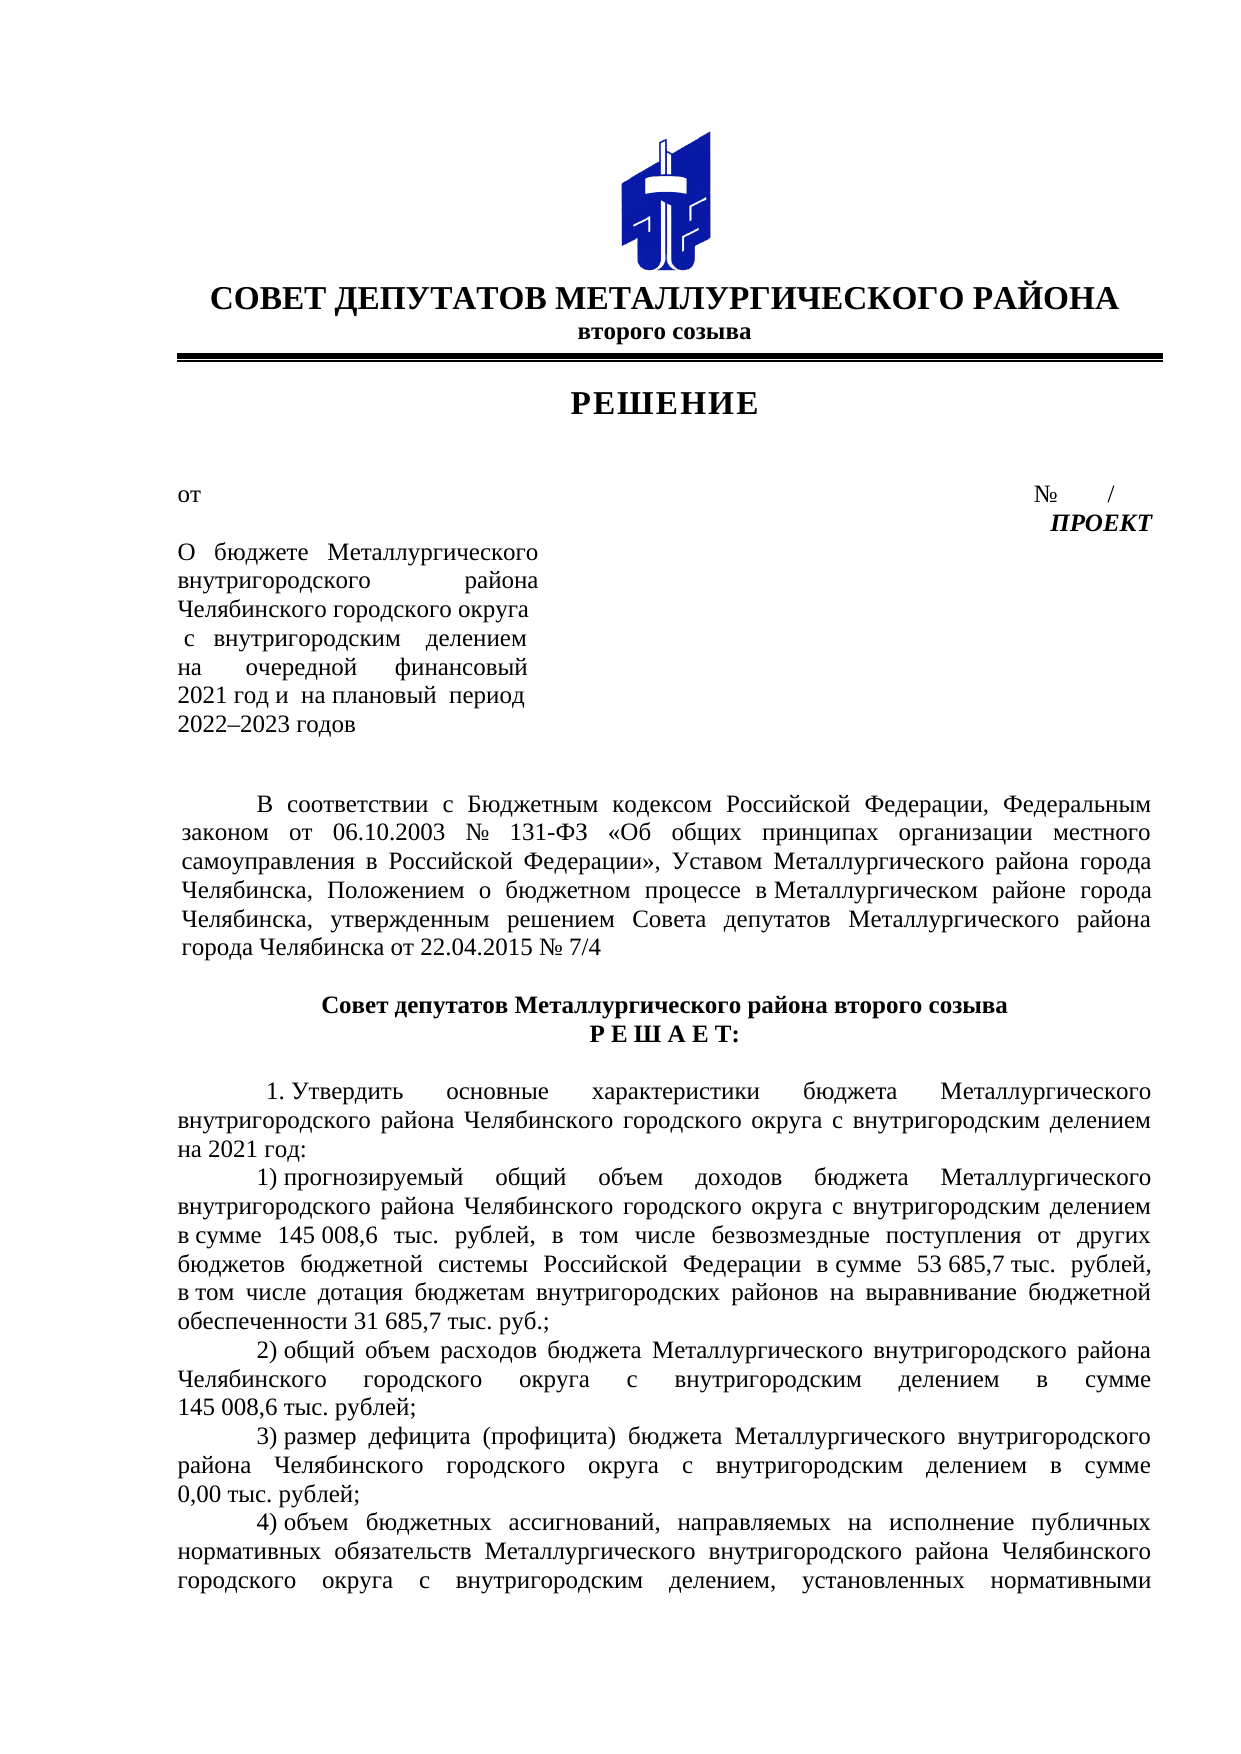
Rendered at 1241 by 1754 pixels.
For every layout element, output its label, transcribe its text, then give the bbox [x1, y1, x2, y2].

text 2021 год и на плановый период [177, 681, 576, 709]
subtitle решение [177, 383, 1152, 422]
text на очередной финансовый [177, 652, 576, 681]
text СОВЕТ депутатов металлургического района второго созыва [177, 278, 1152, 345]
text 1. Утвердить основные характеристики бюджета Металлургического внутригородского района Челябинского городского округа с внутригородским делением на 2021 год: [177, 1076, 1152, 1162]
text В соответствии с Бюджетным кодексом Российской Федерации, Федеральным законом от 06.10.2003 № 131-ФЗ «Об общих принципах организации местного самоуправления в Российской Федерации», Уставом Металлургического района города Челябинска, Положением о бюджетном процессе в Металлургическом районе города Челябинска, утвержденным решением Совета депутатов Металлургического района города Челябинска от 22.04.2015 № 7/4 [181, 789, 1152, 961]
text с внутригородским делением [177, 623, 576, 652]
text 3) размер дефицита (профицита) бюджета Металлургического внутригородского района Челябинского городского округа с внутригородским делением в сумме 0,00 тыс. рублей; [177, 1421, 1152, 1507]
text 1) прогнозируемый общий объем доходов бюджета Металлургического внутригородского района Челябинского городского округа с внутригородским делением в сумме 145 008,6 тыс. рублей, в том числе безвозмездные поступления от других бюджетов бюджетной системы Российской Федерации в сумме 53 685,7 тыс. рублей, в том числе дотация бюджетам внутригородских районов на выравнивание бюджетной обеспеченности 31 685,7 тыс. руб.; [177, 1162, 1152, 1335]
text 2) общий объем расходов бюджета Металлургического внутригородского района Челябинского городского округа с внутригородским делением в сумме 145 008,6 тыс. рублей; [177, 1335, 1152, 1421]
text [177, 1507, 1152, 1594]
table_header [177, 362, 1163, 369]
text ПРОЕКТ [177, 508, 1152, 537]
picture [610, 118, 719, 278]
text 2022–2023 годов [177, 709, 576, 738]
text от № / [177, 479, 1152, 508]
text Р Е Ш А Е Т: [177, 1019, 1152, 1047]
text О бюджете Металлургического внутригородского района Челябинского городского округа [177, 537, 576, 623]
text Совет депутатов Металлургического района второго созыва [177, 990, 1152, 1019]
